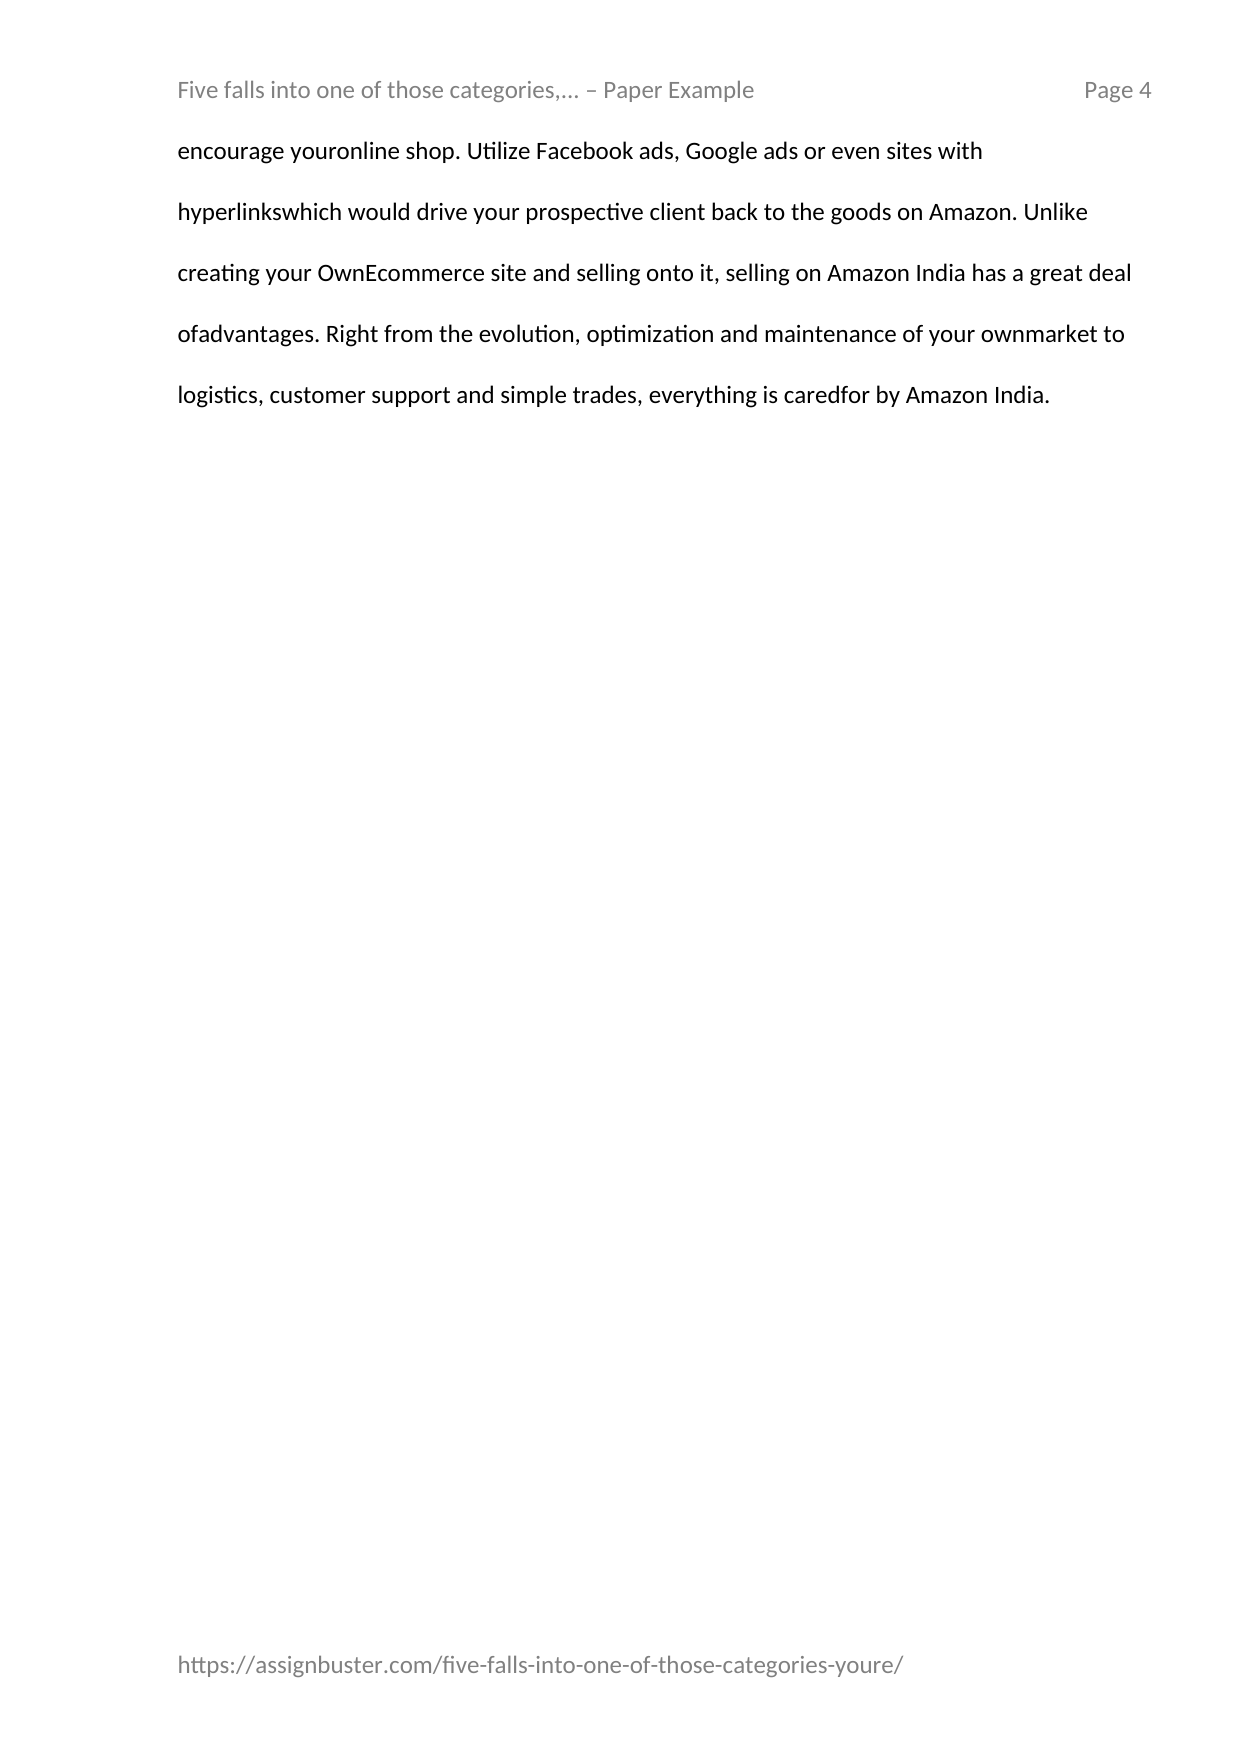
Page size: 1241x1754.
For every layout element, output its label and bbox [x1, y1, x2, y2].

text [177, 135, 1152, 409]
